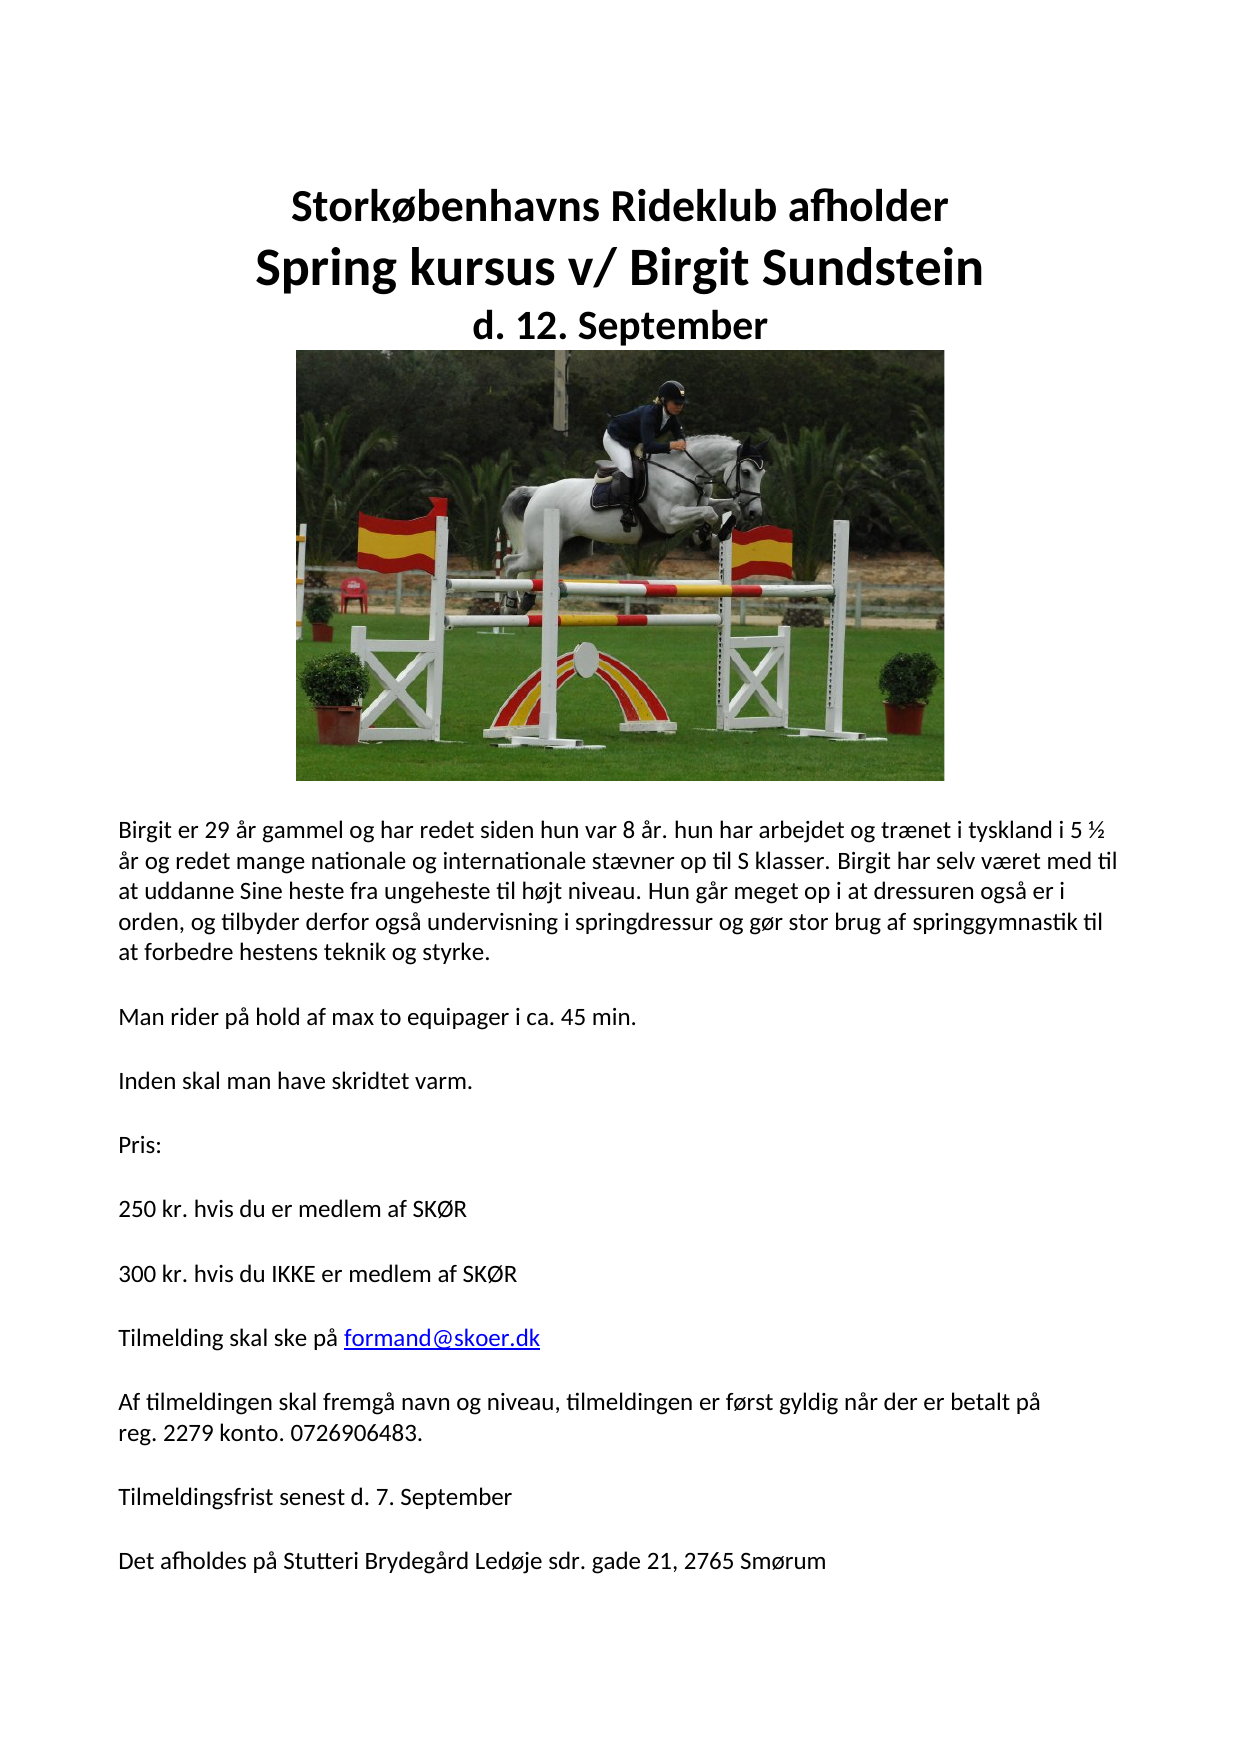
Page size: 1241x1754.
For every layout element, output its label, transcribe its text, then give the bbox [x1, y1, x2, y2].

picture [296, 350, 945, 781]
text Tilmeldingsfrist senest d. 7. September [118, 1481, 1122, 1512]
text Birgit er 29 år gammel og har redet siden hun var 8 år. hun har arbejdet og trænet i tyskland i 5 ½ år og redet mange nationale og internationale stævner op til S klasser. Birgit har selv været med til at uddanne Sine heste fra ungeheste til højt niveau. Hun går meget op i at dressuren også er i orden, og tilbyder derfor også undervisning i springdressur og gør stor brug af springgymnastik til at forbedre hestens teknik og styrke. [118, 814, 1122, 967]
text Af tilmeldingen skal fremgå navn og niveau, tilmeldingen er først gyldig når der er betalt på reg. 2279 konto. 0726906483. [118, 1386, 1122, 1447]
text Man rider på hold af max to equipager i ca. 45 min. [118, 1001, 1122, 1031]
text Storkøbenhavns Rideklub afholder [118, 177, 1122, 233]
text Tilmelding skal ske på formand@skoer.dk [118, 1322, 1122, 1353]
text 300 kr. hvis du IKKE er medlem af SKØR [118, 1258, 1122, 1288]
text 250 kr. hvis du er medlem af SKØR [118, 1193, 1122, 1224]
text Inden skal man have skridtet varm. [118, 1065, 1122, 1096]
text Pris: [118, 1129, 1122, 1160]
text Det afholdes på Stutteri Brydegård Ledøje sdr. gade 21, 2765 Smørum [118, 1545, 1122, 1576]
text Spring kursus v/ Birgit Sundstein [118, 233, 1122, 299]
text d. 12. September [118, 299, 1122, 350]
